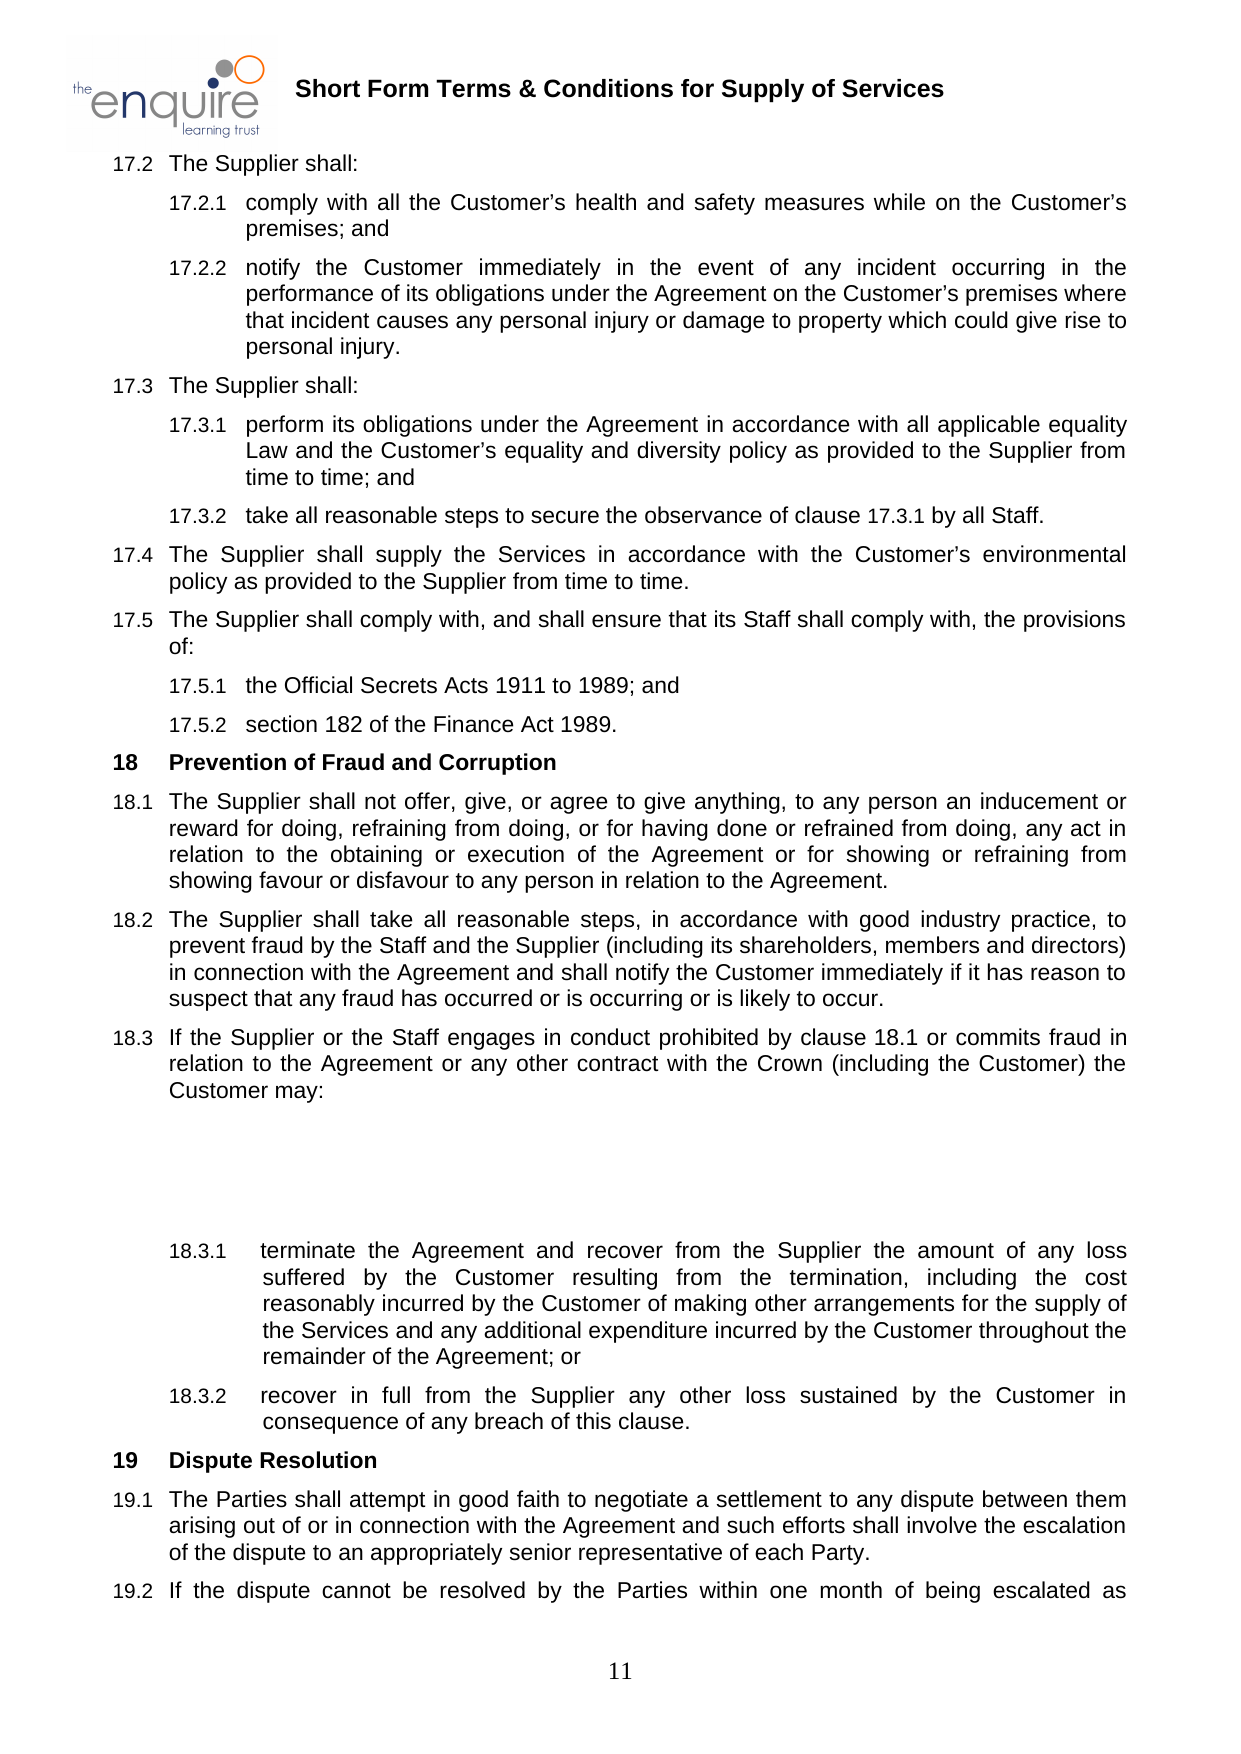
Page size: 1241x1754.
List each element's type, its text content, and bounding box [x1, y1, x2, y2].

subtitle Dispute Resolution [112, 1447, 1128, 1473]
text perform its obligations under the Agreement in accordance with all applicable equality Law and the Customer’s equality and diversity policy as provided to the Supplier from time to time; and [169, 411, 1128, 490]
subtitle The Supplier shall comply with, and shall ensure that its Staff shall comply with, the provisions of: [112, 606, 1128, 659]
text notify the Customer immediately in the event of any incident occurring in the performance of its obligations under the Agreement on the Customer’s premises where that incident causes any personal injury or damage to property which could give rise to personal injury. [169, 254, 1128, 359]
subtitle The Parties shall attempt in good faith to negotiate a settlement to any dispute between them arising out of or in connection with the Agreement and such efforts shall involve the escalation of the dispute to an appropriately senior representative of each Party. [112, 1486, 1128, 1565]
subtitle The Supplier shall supply the Services in accordance with the Customer’s environmental policy as provided to the Supplier from time to time. [112, 541, 1128, 594]
text section 182 of the Finance Act 1989. [169, 711, 1128, 737]
picture [66, 35, 278, 152]
subtitle The Supplier shall take all reasonable steps, in accordance with good industry practice, to prevent fraud by the Staff and the Supplier (including its shareholders, members and directors) in connection with the Agreement and shall notify the Customer immediately if it has reason to suspect that any fraud has occurred or is occurring or is likely to occur. [112, 906, 1128, 1012]
subtitle The Supplier shall: [112, 372, 1128, 398]
subtitle If the Supplier or the Staff engages in conduct prohibited by clause 18.1 or commits fraud in relation to the Agreement or any other contract with the Crown (including the Customer) the Customer may: [112, 1024, 1128, 1103]
text the Official Secrets Acts 1911 to 1989; and [169, 672, 1128, 698]
text recover in full from the Supplier any other loss sustained by the Customer in consequence of any breach of this clause. [169, 1382, 1128, 1434]
text take all reasonable steps to secure the observance of clause 17.3.1 by all Staff. [169, 502, 1128, 529]
subtitle The Supplier shall: [112, 150, 1128, 176]
subtitle Prevention of Fraud and Corruption [112, 749, 1128, 776]
text comply with all the Customer’s health and safety measures while on the Customer’s premises; and [169, 189, 1128, 242]
subtitle The Supplier shall not offer, give, or agree to give anything, to any person an inducement or reward for doing, refraining from doing, or for having done or refrained from doing, any act in relation to the obtaining or execution of the Agreement or for showing or refraining from showing favour or disfavour to any person in relation to the Agreement. [112, 788, 1128, 894]
text terminate the Agreement and recover from the Supplier the amount of any loss suffered by the Customer resulting from the termination, including the cost reasonably incurred by the Customer of making other arrangements for the supply of the Services and any additional expenditure incurred by the Customer throughout the remainder of the Agreement; or [169, 1237, 1128, 1369]
